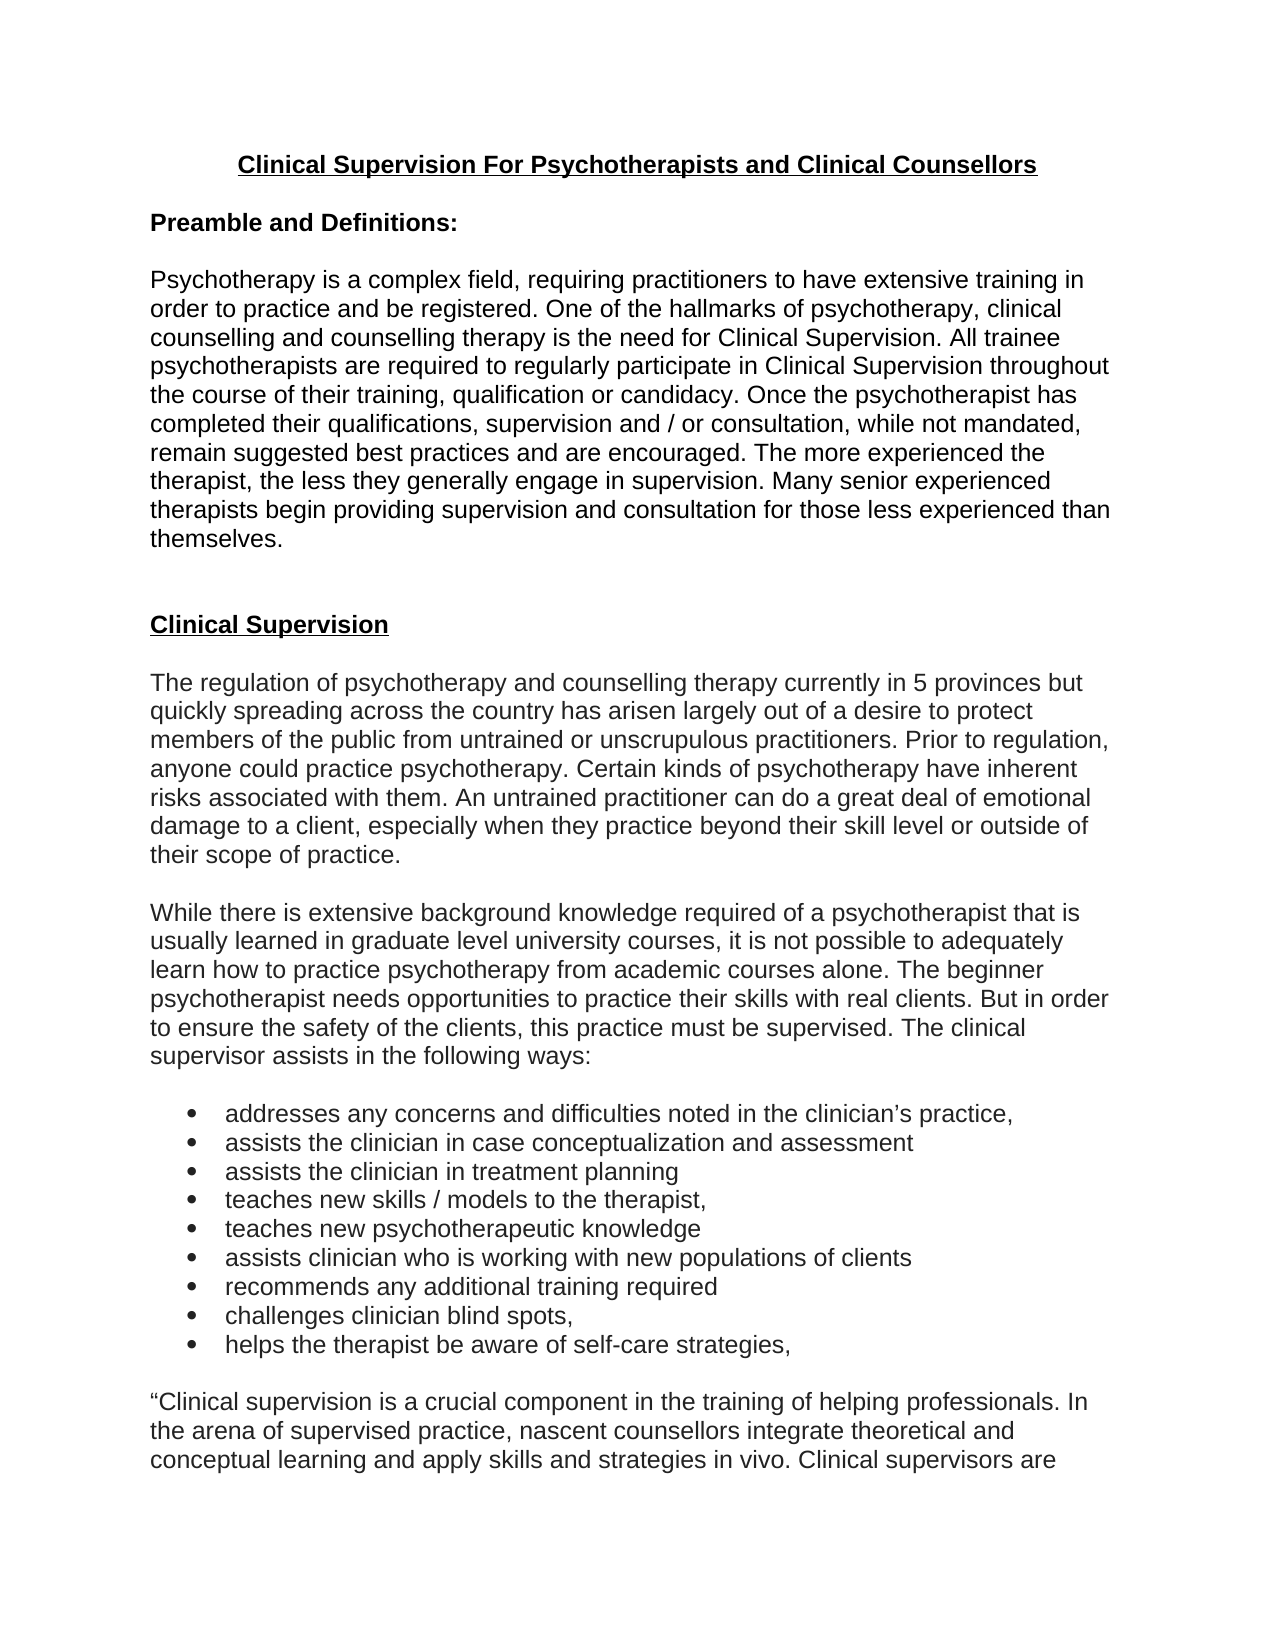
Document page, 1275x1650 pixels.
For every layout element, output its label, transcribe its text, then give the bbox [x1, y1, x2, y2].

list teaches new skills / models to the therapist, [187, 1185, 1125, 1214]
list assists clinician who is working with new populations of clients [187, 1243, 1125, 1272]
list assists the clinician in case conceptualization and assessment [187, 1128, 1125, 1156]
list recommends any additional training required [187, 1272, 1125, 1301]
list challenges clinician blind spots, [187, 1301, 1125, 1329]
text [150, 1387, 1125, 1473]
list teaches new psychotherapeutic knowledge [187, 1214, 1125, 1243]
list helps the therapist be aware of self-care strategies, [187, 1329, 1125, 1358]
text While there is extensive background knowledge required of a psychotherapist that is usually learned in graduate level university courses, it is not possible to adequately learn how to practice psychotherapy from academic courses alone. The beginner psychotherapist needs opportunities to practice their skills with real clients. But in order to ensure the safety of the clients, this practice must be supervised. The clinical supervisor assists in the following ways: [150, 897, 1125, 1070]
list addresses any concerns and difficulties noted in the clinician’s practice, [187, 1099, 1125, 1128]
text Clinical Supervision [150, 610, 1125, 639]
text Clinical Supervision For Psychotherapists and Clinical Counsellors [150, 150, 1125, 179]
text Preamble and Definitions: [150, 207, 1125, 236]
text The regulation of psychotherapy and counselling therapy currently in 5 provinces but quickly spreading across the country has arisen largely out of a desire to protect members of the public from untrained or unscrupulous practitioners. Prior to regulation, anyone could practice psychotherapy. Certain kinds of psychotherapy have inherent risks associated with them. An untrained practitioner can do a great deal of emotional damage to a client, especially when they practice beyond their skill level or outside of their scope of practice. [150, 667, 1125, 869]
text Psychotherapy is a complex field, requiring practitioners to have extensive training in order to practice and be registered. One of the hallmarks of psychotherapy, clinical counselling and counselling therapy is the need for Clinical Supervision. All trainee psychotherapists are required to regularly participate in Clinical Supervision throughout the course of their training, qualification or candidacy. Once the psychotherapist has completed their qualifications, supervision and / or consultation, while not mandated, remain suggested best practices and are encouraged. The more experienced the therapist, the less they generally engage in supervision. Many senior experienced therapists begin providing supervision and consultation for those less experienced than themselves. [150, 265, 1125, 552]
list assists the clinician in treatment planning [187, 1156, 1125, 1185]
